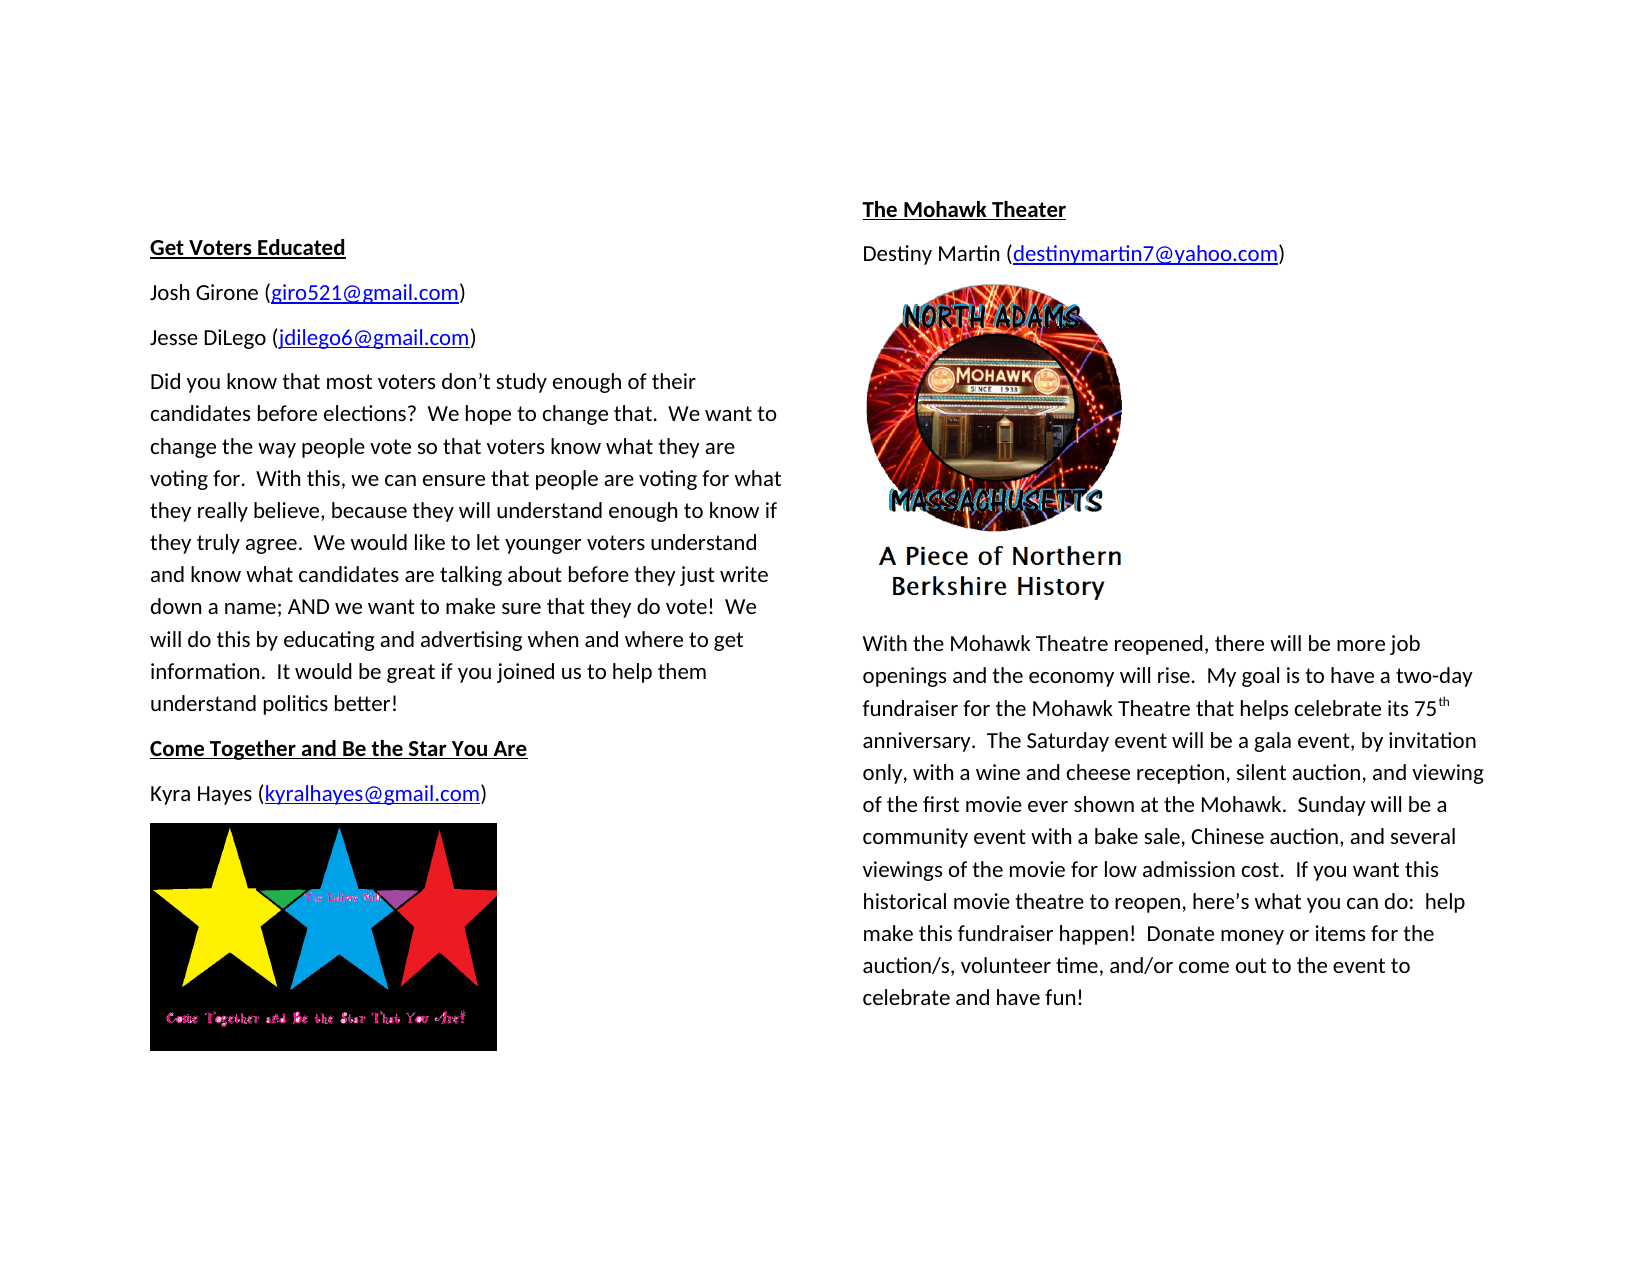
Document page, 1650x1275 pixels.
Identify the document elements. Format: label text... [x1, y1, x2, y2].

picture [150, 823, 497, 1051]
text Come Together and Be the Star You Are [150, 734, 787, 762]
text Jesse DiLego (jdilego6@gmail.com) [150, 323, 787, 351]
picture [862, 284, 1129, 613]
text The Mohawk Theater [862, 195, 1500, 223]
text Kyra Hayes (kyralhayes@gmail.com) [150, 779, 787, 807]
text Josh Girone (giro521@gmail.com) [150, 278, 787, 306]
text Get Voters Educated [150, 233, 787, 261]
text Did you know that most voters don’t study enough of their candidates before elections? We hope to change that. We want to change the way people vote so that voters know what they are voting for. With this, we can ensure that people are voting for what they really believe, because they will understand enough to know if they truly agree. We would like to let younger voters understand and know what candidates are talking about before they just write down a name; AND we want to make sure that they do vote! We will do this by educating and advertising when and where to get information. It would be great if you joined us to help them understand politics better! [150, 367, 787, 717]
text With the Mohawk Theatre reopened, there will be more job openings and the economy will rise. My goal is to have a two-day fundraiser for the Mohawk Theatre that helps celebrate its 75th anniversary. The Saturday event will be a gala event, by invitation only, with a wine and cheese reception, silent auction, and viewing of the first movie ever shown at the Mohawk. Sunday will be a community event with a bake sale, Chinese auction, and several viewings of the movie for low admission cost. If you want this historical movie theatre to reopen, here’s what you can do: help make this fundraiser happen! Donate money or items for the auction/s, volunteer time, and/or come out to the event to celebrate and have fun! [862, 629, 1500, 1011]
text Destiny Martin (destinymartin7@yahoo.com) [862, 239, 1500, 267]
